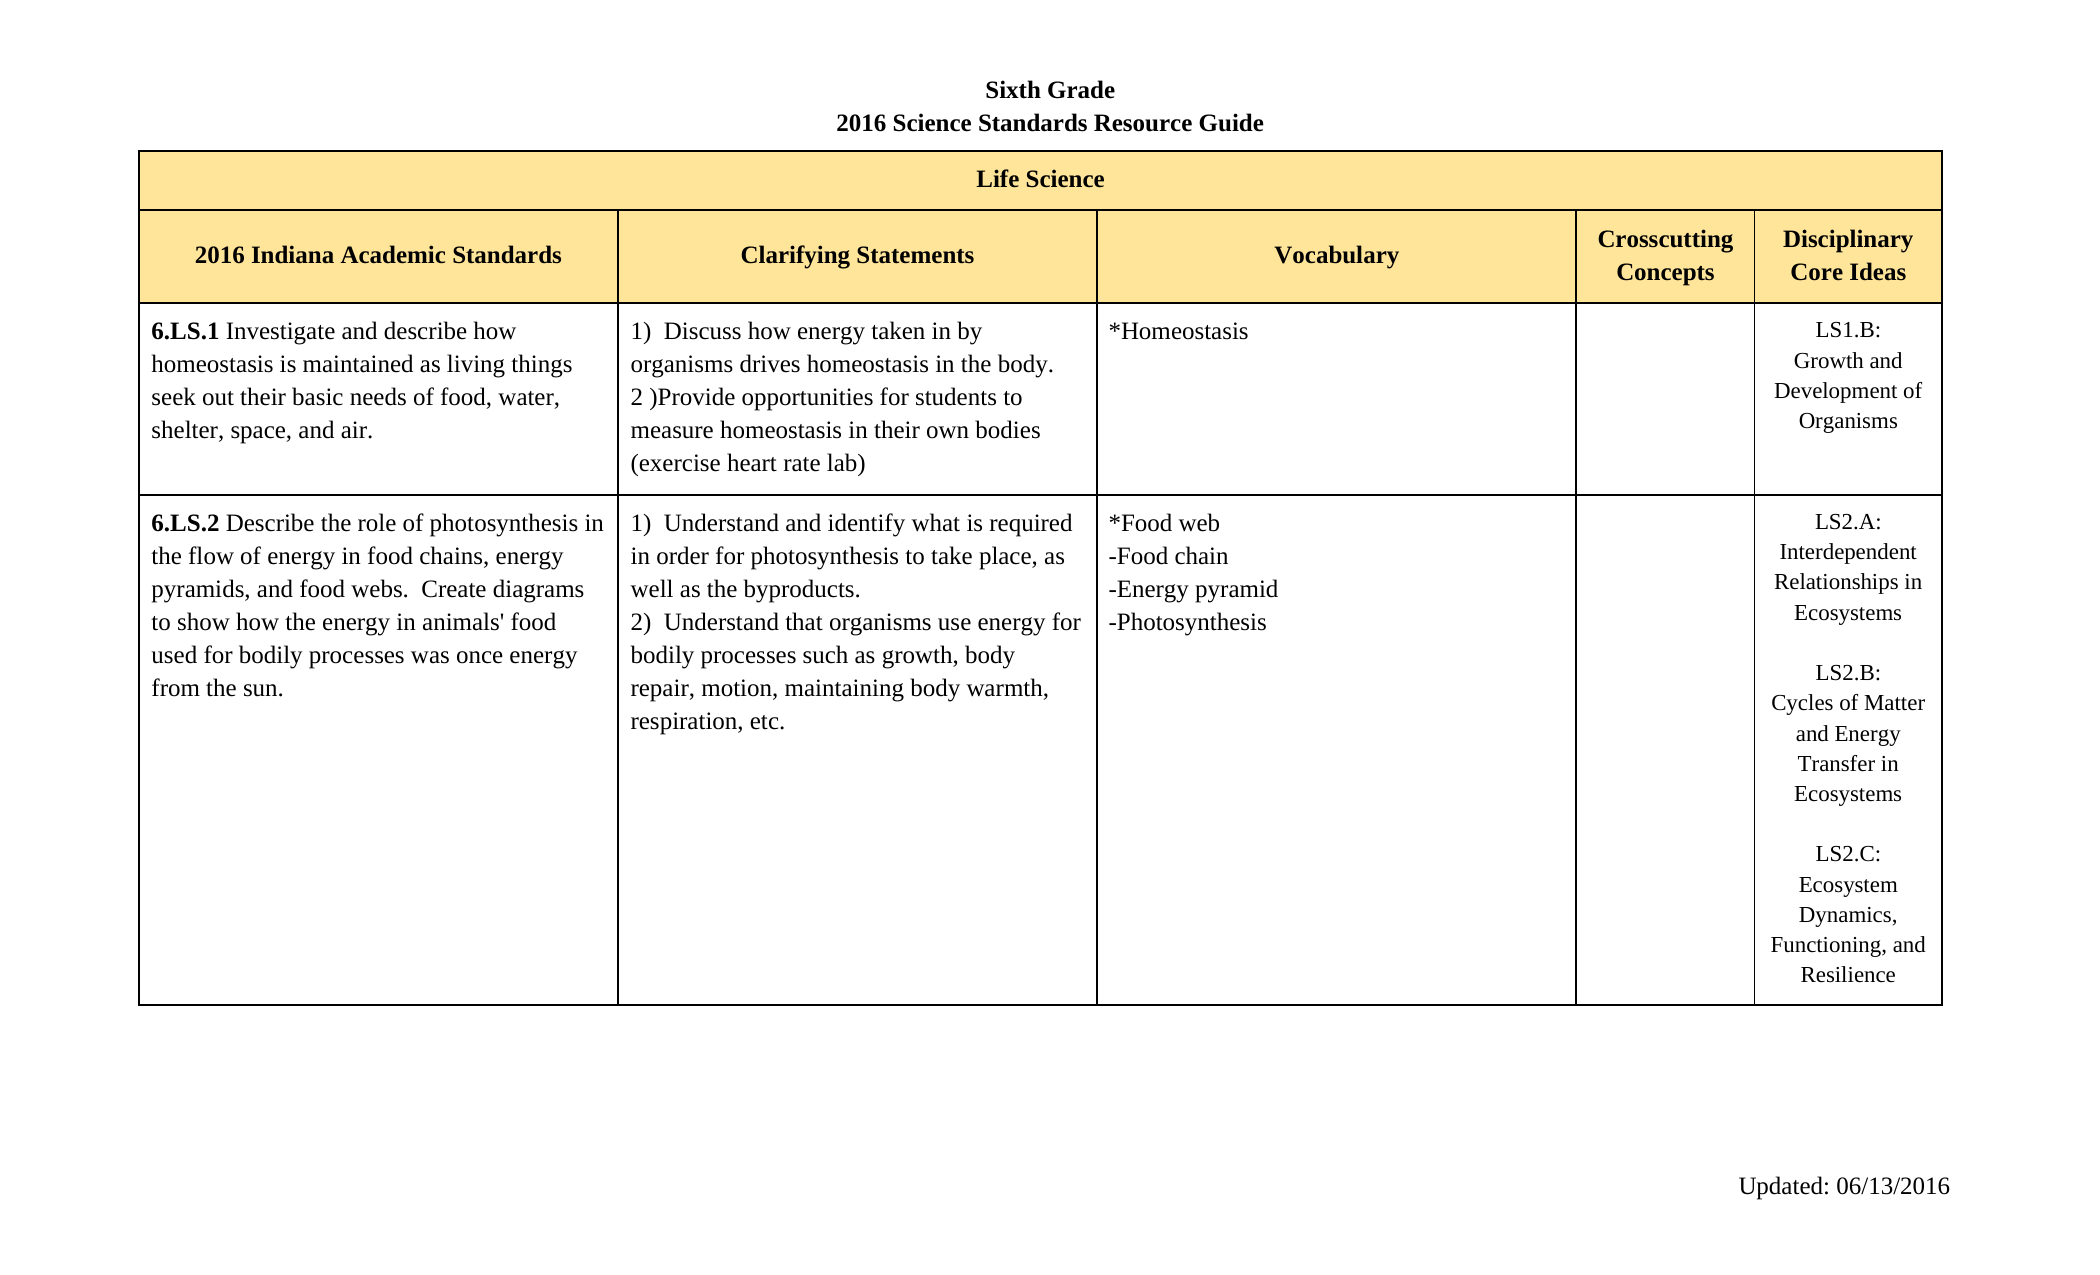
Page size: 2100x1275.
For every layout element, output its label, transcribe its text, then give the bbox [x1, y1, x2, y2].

table_cell 6.LS.2 Describe the role of photosynthesis in the flow of energy in food chains, energy pyramids, and food webs. Create diagrams to show how the energy in animals' food used for bodily processes was once energy from the sun. [140, 496, 617, 1004]
table_cell [1577, 496, 1754, 1004]
table_cell LS1.B: Growth and Development of Organisms [1755, 304, 1941, 494]
table_header Life Science [140, 152, 1941, 209]
table_cell Disciplinary Core Ideas [1755, 211, 1941, 302]
table_cell Clarifying Statements [619, 211, 1096, 302]
table_cell *Food web -Food chain -Energy pyramid -Photosynthesis [1098, 496, 1575, 1004]
table_cell 6.LS.1 Investigate and describe how homeostasis is maintained as living things seek out their basic needs of food, water, shelter, space, and air. [140, 304, 617, 494]
table_cell *Homeostasis [1098, 304, 1575, 494]
table_cell 2016 Indiana Academic Standards [140, 211, 617, 302]
table_cell LS2.A: Interdependent Relationships in Ecosystems LS2.B: Cycles of Matter and Energy Transfer in Ecosystems LS2.C: Ecosystem Dynamics, Functioning, and Resilience [1755, 496, 1941, 1004]
table_cell Vocabulary [1098, 211, 1575, 302]
table_cell Crosscutting Concepts [1577, 211, 1754, 302]
table_cell 1) Discuss how energy taken in by organisms drives homeostasis in the body. 2 )Provide opportunities for students to measure homeostasis in their own bodies (exercise heart rate lab) [619, 304, 1096, 494]
table_cell [1577, 304, 1754, 494]
table_cell 1) Understand and identify what is required in order for photosynthesis to take place, as well as the byproducts. 2) Understand that organisms use energy for bodily processes such as growth, body repair, motion, maintaining body warmth, respiration, etc. [619, 496, 1096, 1004]
